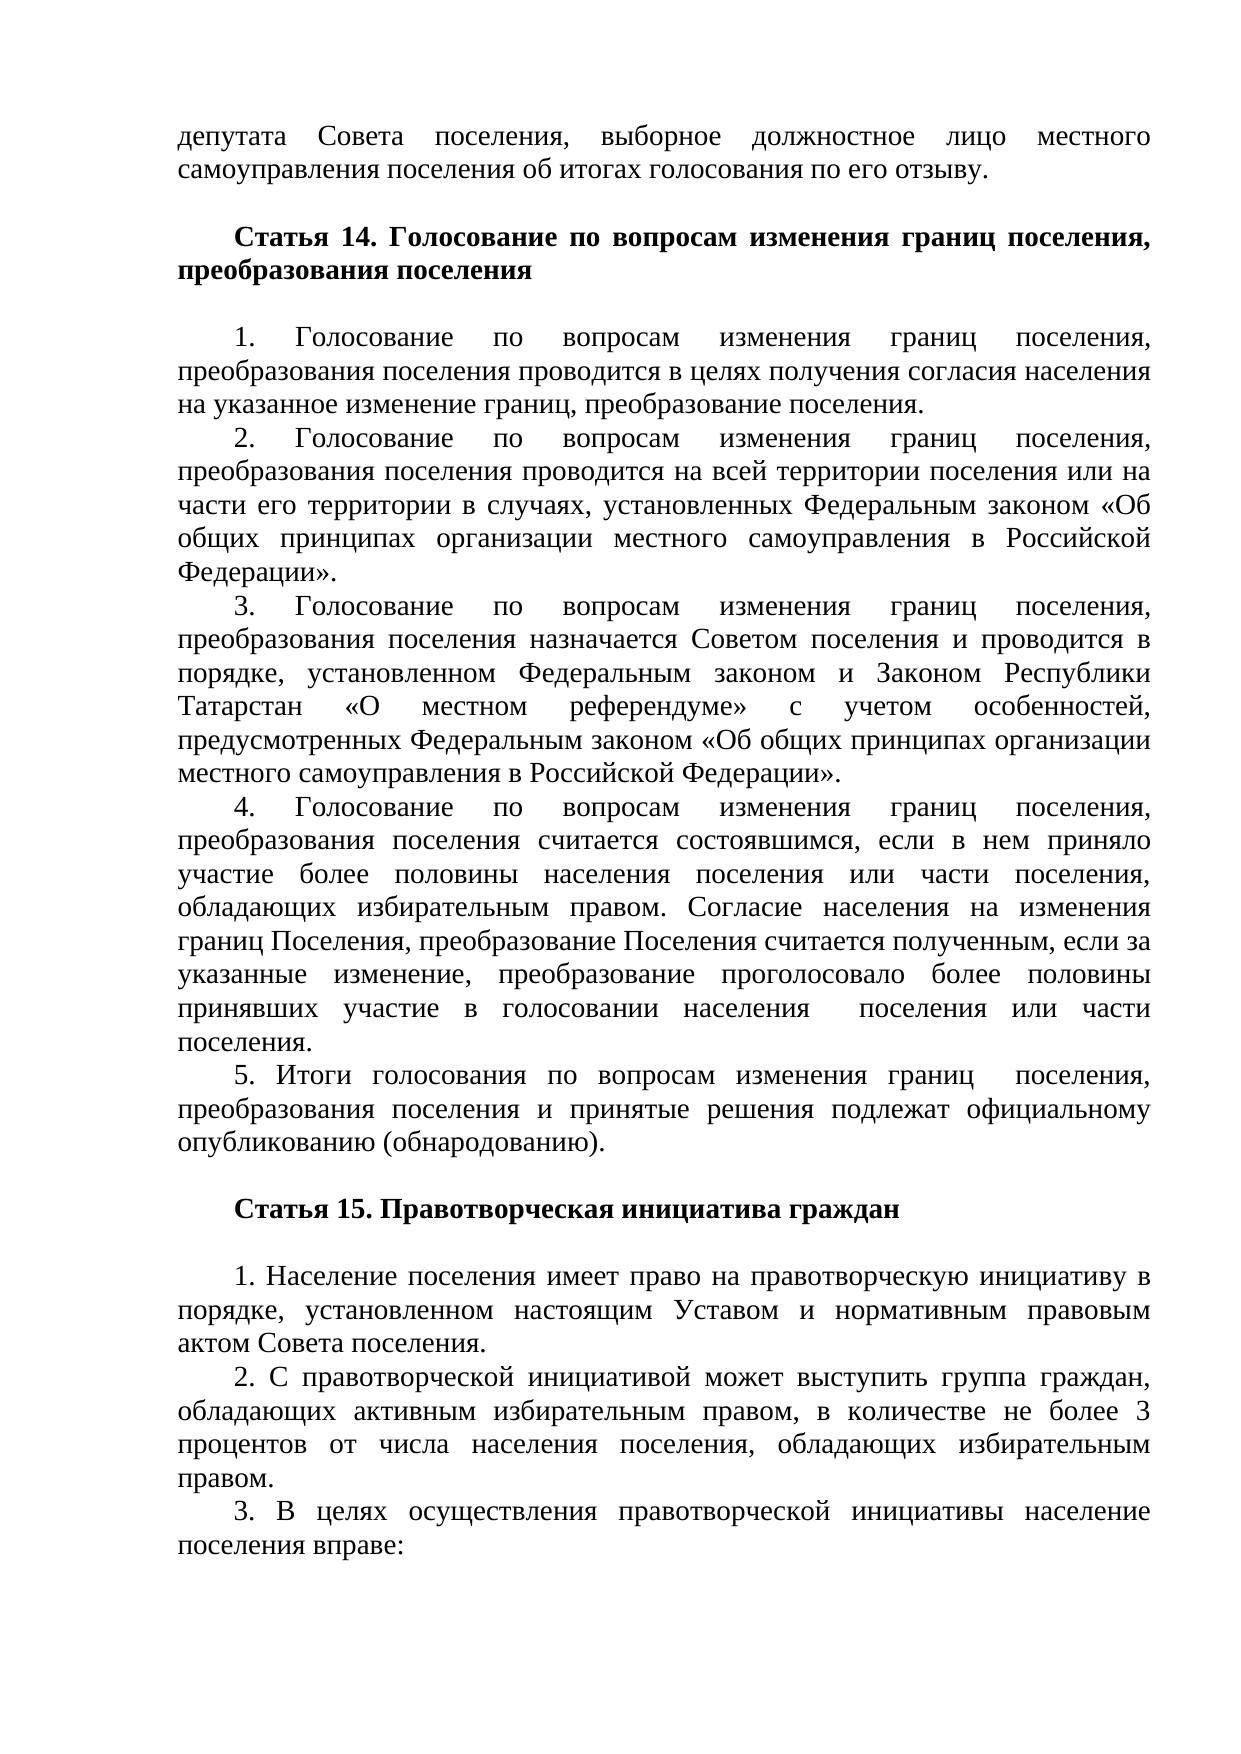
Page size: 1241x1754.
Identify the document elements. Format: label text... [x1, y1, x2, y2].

text 4. Голосование по вопросам изменения границ поселения, преобразования поселения считается состоявшимся, если в нем приняло участие более половины населения поселения или части поселения, обладающих избирательным правом. Согласие населения на изменения границ Поселения, преобразование Поселения считается полученным, если за указанные изменение, преобразование проголосовало более половины принявших участие в голосовании населения поселения или части поселения. [177, 789, 1152, 1057]
text 3. В целях осуществления правотворческой инициативы население поселения вправе: [177, 1493, 1152, 1560]
text 2. Голосование по вопросам изменения границ поселения, преобразования поселения проводится на всей территории поселения или на части его территории в случаях, установленных Федеральным законом «Об общих принципах организации местного самоуправления в Российской Федерации». [177, 420, 1152, 588]
text Статья 15. Правотворческая инициатива граждан [177, 1191, 1152, 1225]
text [177, 118, 1152, 185]
text 3. Голосование по вопросам изменения границ поселения, преобразования поселения назначается Советом поселения и проводится в порядке, установленном Федеральным законом и Законом Республики Татарстан «О местном референдуме» с учетом особенностей, предусмотренных Федеральным законом «Об общих принципах организации местного самоуправления в Российской Федерации». [177, 588, 1152, 789]
text 5. Итоги голосования по вопросам изменения границ поселения, преобразования поселения и принятые решения подлежат официальному опубликованию (обнародованию). [177, 1057, 1152, 1158]
text 2. С правотворческой инициативой может выступить группа граждан, обладающих активным избирательным правом, в количестве не более 3 процентов от числа населения поселения, обладающих избирательным правом. [177, 1359, 1152, 1493]
text Статья 14. Голосование по вопросам изменения границ поселения, преобразования поселения [177, 219, 1152, 286]
text 1. Голосование по вопросам изменения границ поселения, преобразования поселения проводится в целях получения согласия населения на указанное изменение границ, преобразование поселения. [177, 319, 1152, 420]
text 1. Население поселения имеет право на правотворческую инициативу в порядке, установленном настоящим Уставом и нормативным правовым актом Совета поселения. [177, 1258, 1152, 1359]
